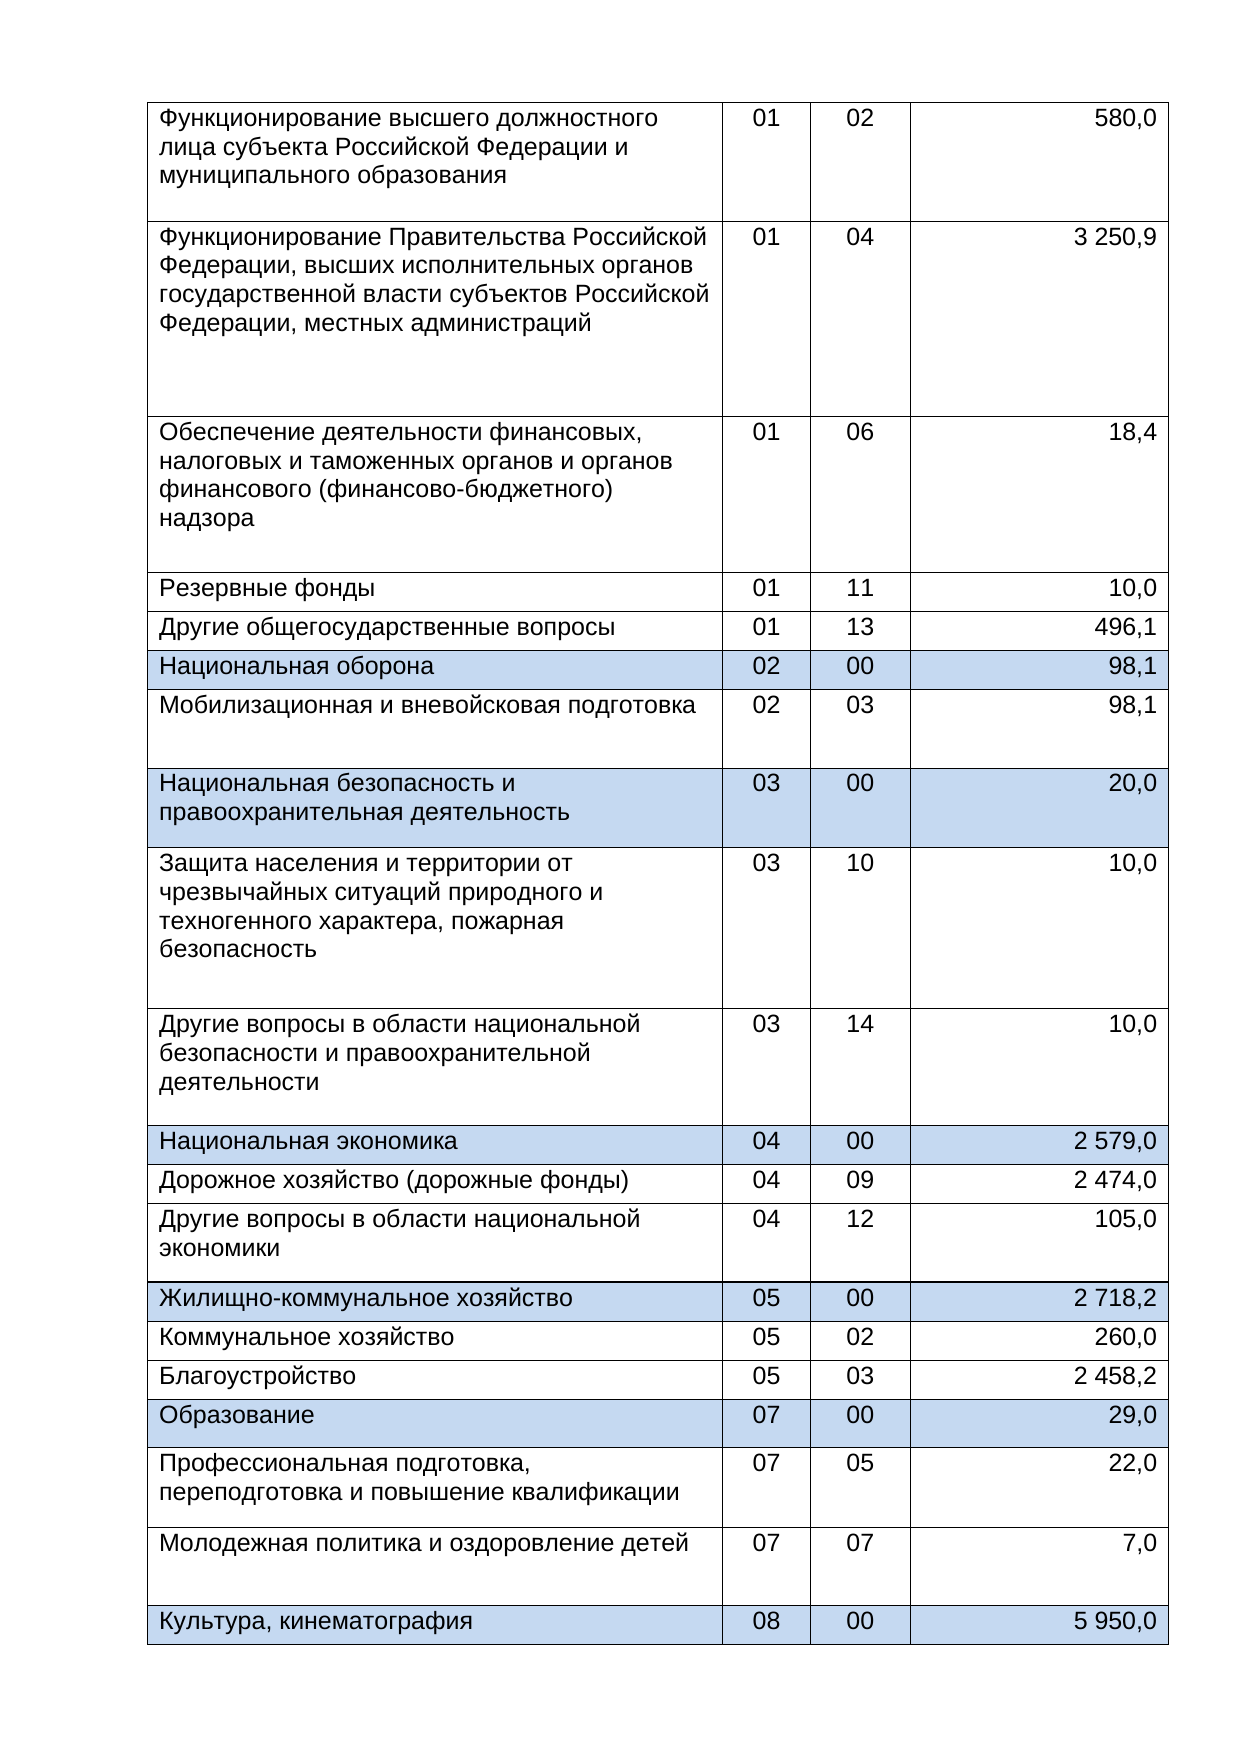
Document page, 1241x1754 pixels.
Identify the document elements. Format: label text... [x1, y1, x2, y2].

table_cell 05 [723, 1322, 810, 1359]
table_cell 2 458,2 [911, 1361, 1168, 1399]
table_cell 2 474,0 [911, 1165, 1168, 1203]
table_cell Функционирование Правительства Российской Федерации, высших исполнительных органов государственной власти субъектов Российской Федерации, местных администраций [148, 222, 722, 416]
table_cell 18,4 [911, 417, 1168, 572]
table_cell 105,0 [911, 1204, 1168, 1281]
table_cell 00 [811, 651, 910, 689]
table_cell 02 [723, 651, 810, 689]
table_cell 10,0 [911, 573, 1168, 611]
table_cell 01 [723, 222, 810, 416]
table_cell 03 [723, 848, 810, 1008]
table_cell 08 [723, 1606, 810, 1644]
table_cell 09 [811, 1165, 910, 1203]
table_cell 02 [723, 690, 810, 767]
table_cell 04 [723, 1204, 810, 1281]
table_cell 29,0 [911, 1400, 1168, 1447]
table_cell Молодежная политика и оздоровление детей [148, 1528, 722, 1605]
table_cell 05 [723, 1361, 810, 1399]
table_cell 13 [811, 612, 910, 650]
table_cell Защита населения и территории от чрезвычайных ситуаций природного и техногенного характера, пожарная безопасность [148, 848, 722, 1008]
table_cell 07 [723, 1448, 810, 1527]
table_cell Жилищно-коммунальное хозяйство [148, 1283, 722, 1321]
table_cell 03 [811, 690, 910, 767]
table_cell Резервные фонды [148, 573, 722, 611]
table_cell Профессиональная подготовка, переподготовка и повышение квалификации [148, 1448, 722, 1527]
table_cell 2 718,2 [911, 1283, 1168, 1321]
table_cell 01 [723, 573, 810, 611]
table_cell 01 [723, 417, 810, 572]
table_cell 11 [811, 573, 910, 611]
table_cell 04 [811, 222, 910, 416]
table_cell 98,1 [911, 651, 1168, 689]
table_cell 05 [723, 1283, 810, 1321]
table_cell 01 [723, 103, 810, 221]
table_cell 04 [723, 1165, 810, 1203]
table_cell 03 [811, 1361, 910, 1399]
table_cell 7,0 [911, 1528, 1168, 1605]
table_cell 02 [811, 1322, 910, 1359]
table_cell 07 [811, 1528, 910, 1605]
table_cell 06 [811, 417, 910, 572]
table_cell 22,0 [911, 1448, 1168, 1527]
table_cell 00 [811, 1400, 910, 1447]
table_cell 260,0 [911, 1322, 1168, 1359]
table_cell 00 [811, 769, 910, 847]
table_cell Функционирование высшего должностного лица субъекта Российской Федерации и муниципального образования [148, 103, 722, 221]
table_cell 3 250,9 [911, 222, 1168, 416]
table_cell 98,1 [911, 690, 1168, 767]
table_cell Национальная безопасность и правоохранительная деятельность [148, 769, 722, 847]
table_cell 00 [811, 1283, 910, 1321]
table_cell Другие вопросы в области национальной безопасности и правоохранительной деятельности [148, 1009, 722, 1125]
table_cell 12 [811, 1204, 910, 1281]
table_cell 10 [811, 848, 910, 1008]
table_cell 5 950,0 [911, 1606, 1168, 1644]
table_cell Образование [148, 1400, 722, 1447]
table_cell 02 [811, 103, 910, 221]
table_cell 03 [723, 769, 810, 847]
table_cell 04 [723, 1126, 810, 1164]
table_cell 496,1 [911, 612, 1168, 650]
table_cell 03 [723, 1009, 810, 1125]
table_cell Дорожное хозяйство (дорожные фонды) [148, 1165, 722, 1203]
table_cell 580,0 [911, 103, 1168, 221]
table_cell Коммунальное хозяйство [148, 1322, 722, 1359]
table_cell Национальная экономика [148, 1126, 722, 1164]
table_cell Другие общегосударственные вопросы [148, 612, 722, 650]
table_cell 05 [811, 1448, 910, 1527]
table_cell 10,0 [911, 1009, 1168, 1125]
table_cell Национальная оборона [148, 651, 722, 689]
table_cell 00 [811, 1126, 910, 1164]
table_cell 07 [723, 1400, 810, 1447]
table_cell 20,0 [911, 769, 1168, 847]
table_cell 2 579,0 [911, 1126, 1168, 1164]
table_cell 14 [811, 1009, 910, 1125]
table_cell Благоустройство [148, 1361, 722, 1399]
table_cell Мобилизационная и вневойсковая подготовка [148, 690, 722, 767]
table_cell 10,0 [911, 848, 1168, 1008]
table_cell 01 [723, 612, 810, 650]
table_cell 00 [811, 1606, 910, 1644]
table_cell Другие вопросы в области национальной экономики [148, 1204, 722, 1281]
table_cell 07 [723, 1528, 810, 1605]
table_cell Обеспечение деятельности финансовых, налоговых и таможенных органов и органов финансового (финансово-бюджетного) надзора [148, 417, 722, 572]
table_cell Культура, кинематография [148, 1606, 722, 1644]
